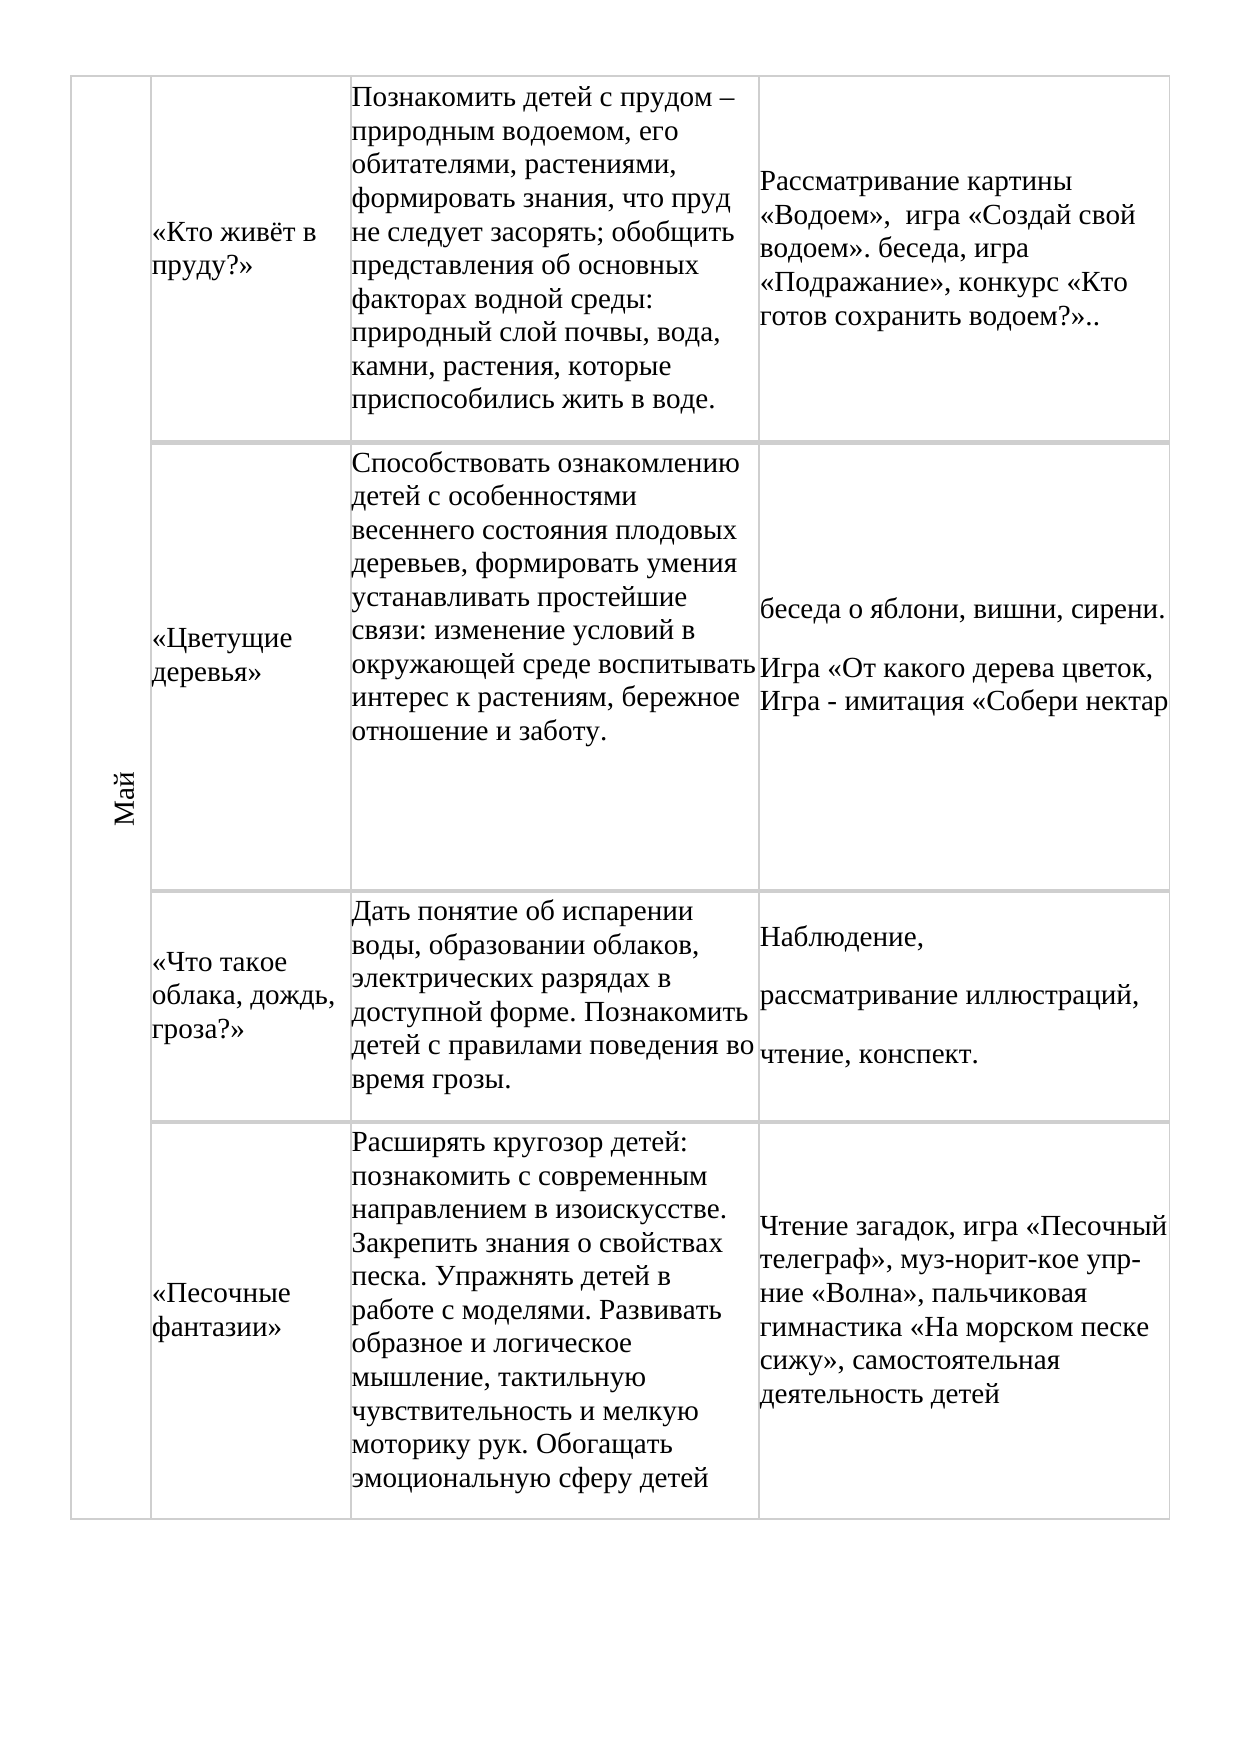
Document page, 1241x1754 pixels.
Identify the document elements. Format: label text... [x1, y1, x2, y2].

table_cell Май [72, 77, 150, 1518]
table_cell Рассматривание картины «Водоем», игра «Создай свой водоем». беседа, игра «Подражание», конкурс «Кто готов сохранить водоем?».. [760, 77, 1169, 440]
table_cell Познакомить детей с прудом – природным водоемом, его обитателями, растениями, формировать знания, что пруд не следует засорять; обобщить представления об основных факторах водной среды: природный слой почвы, вода, камни, растения, которые приспособились жить в воде. [352, 77, 758, 440]
table_cell «Песочные фантазии» [152, 1124, 350, 1518]
table_cell «Цветущие деревья» [152, 445, 350, 889]
table_cell «Кто живёт в пруду?» [152, 77, 350, 440]
table_cell Расширять кругозор детей: познакомить с современным направлением в изоискусстве. Закрепить знания о свойствах песка. Упражнять детей в работе с моделями. Развивать образное и логическое мышление, тактильную чувствительность и мелкую моторику рук. Обогащать эмоциональную сферу детей [352, 1124, 758, 1518]
table_cell Дать понятие об испарении воды, образовании облаков, электрических разрядах в доступной форме. Познакомить детей с правилами поведения во время грозы. [352, 893, 758, 1119]
table_cell «Что такое облака, дождь, гроза?» [152, 893, 350, 1119]
table_cell беседа о яблони, вишни, сирени. Игра «От какого дерева цветок, Игра - имитация «Собери нектар [760, 445, 1169, 889]
table_cell Способствовать ознакомлению детей с особенностями весеннего состояния плодовых деревьев, формировать умения устанавливать простейшие связи: изменение условий в окружающей среде воспитывать интерес к растениям, бережное отношение и заботу. [352, 445, 758, 889]
table_cell Наблюдение, рассматривание иллюстраций, чтение, конспект. [760, 893, 1169, 1119]
table_cell Чтение загадок, игра «Песочный телеграф», муз-норит-кое упр-ние «Волна», пальчиковая гимнастика «На морском песке сижу», самостоятельная деятельность детей [760, 1124, 1169, 1518]
